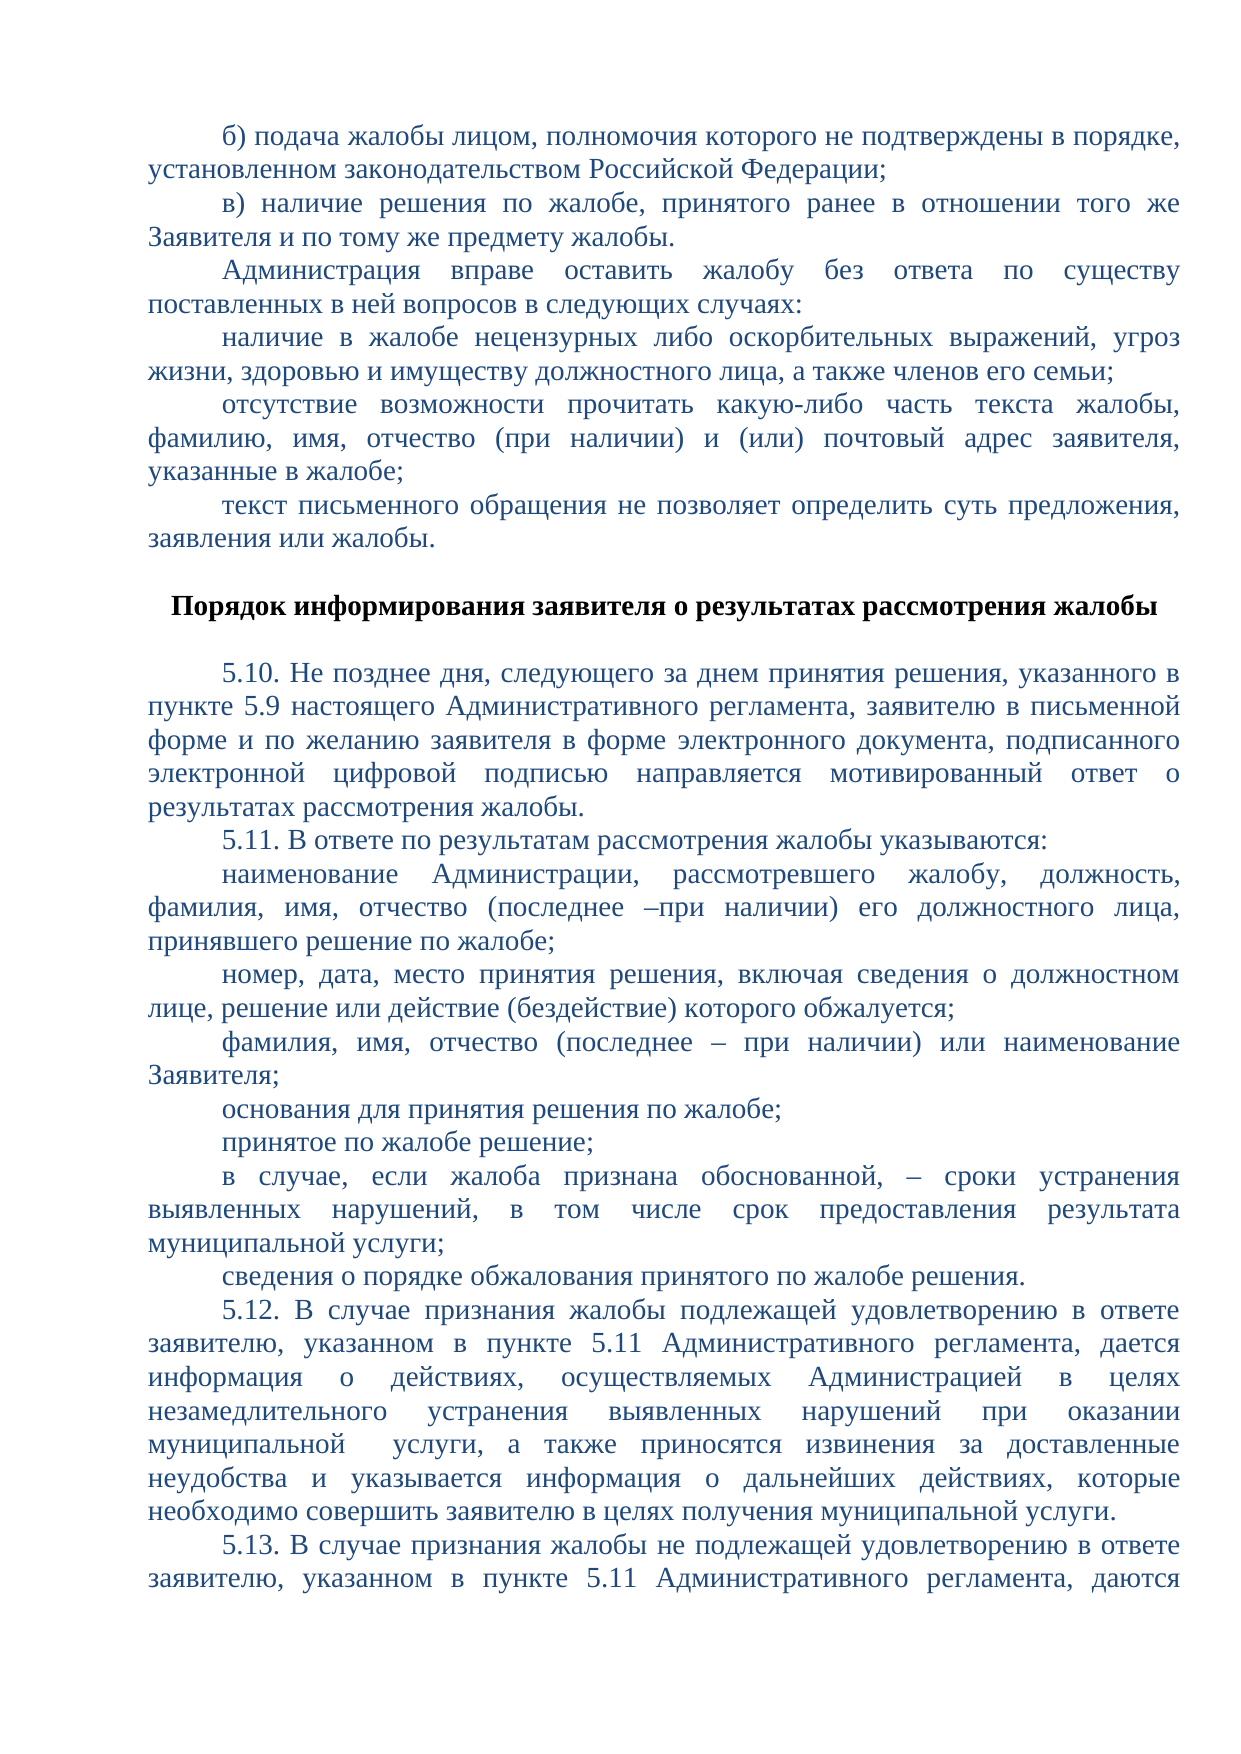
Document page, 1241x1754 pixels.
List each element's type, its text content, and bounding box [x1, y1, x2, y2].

text наличие в жалобе нецензурных либо оскорбительных выражений, угроз жизни, здоровью и имуществу должностного лица, а также членов его семьи; [148, 319, 1181, 386]
text принятое по жалобе решение; [148, 1124, 1181, 1158]
text фамилия, имя, отчество (последнее – при наличии) или наименование Заявителя; [148, 1024, 1181, 1091]
text основания для принятия решения по жалобе; [148, 1091, 1181, 1124]
text б) подача жалобы лицом, полномочия которого не подтверждены в порядке, установленном законодательством Российской Федерации; [148, 118, 1181, 185]
text 5.12. В случае признания жалобы подлежащей удовлетворению в ответе заявителю, указанном в пункте 5.11 Административного регламента, дается информация о действиях, осуществляемых Администрацией в целях незамедлительного устранения выявленных нарушений при оказании муниципальной услуги, а также приносятся извинения за доставленные неудобства и указывается информация о дальнейших действиях, которые необходимо совершить заявителю в целях получения муниципальной услуги. [148, 1292, 1181, 1527]
text отсутствие возможности прочитать какую-либо часть текста жалобы, фамилию, имя, отчество (при наличии) и (или) почтовый адрес заявителя, указанные в жалобе; [148, 386, 1181, 487]
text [148, 1527, 1181, 1594]
text номер, дата, место принятия решения, включая сведения о должностном лице, решение или действие (бездействие) которого обжалуется; [148, 957, 1181, 1024]
text наименование Администрации, рассмотревшего жалобу, должность, фамилия, имя, отчество (последнее –при наличии) его должностного лица, принявшего решение по жалобе; [148, 856, 1181, 957]
text Администрация вправе оставить жалобу без ответа по существу поставленных в ней вопросов в следующих случаях: [148, 252, 1181, 319]
text сведения о порядке обжалования принятого по жалобе решения. [148, 1258, 1181, 1292]
text текст письменного обращения не позволяет определить суть предложения, заявления или жалобы. [148, 487, 1181, 554]
text Порядок информирования заявителя о результатах рассмотрения жалобы [148, 588, 1181, 621]
text в) наличие решения по жалобе, принятого ранее в отношении того же Заявителя и по тому же предмету жалобы. [148, 185, 1181, 252]
text в случае, если жалоба признана обоснованной, – сроки устранения выявленных нарушений, в том числе срок предоставления результата муниципальной услуги; [148, 1158, 1181, 1258]
text 5.11. В ответе по результатам рассмотрения жалобы указываются: [148, 822, 1181, 856]
text 5.10. Не позднее дня, следующего за днем принятия решения, указанного в пункте 5.9 настоящего Административного регламента, заявителю в письменной форме и по желанию заявителя в форме электронного документа, подписанного электронной цифровой подписью направляется мотивированный ответ о результатах рассмотрения жалобы. [148, 655, 1181, 822]
